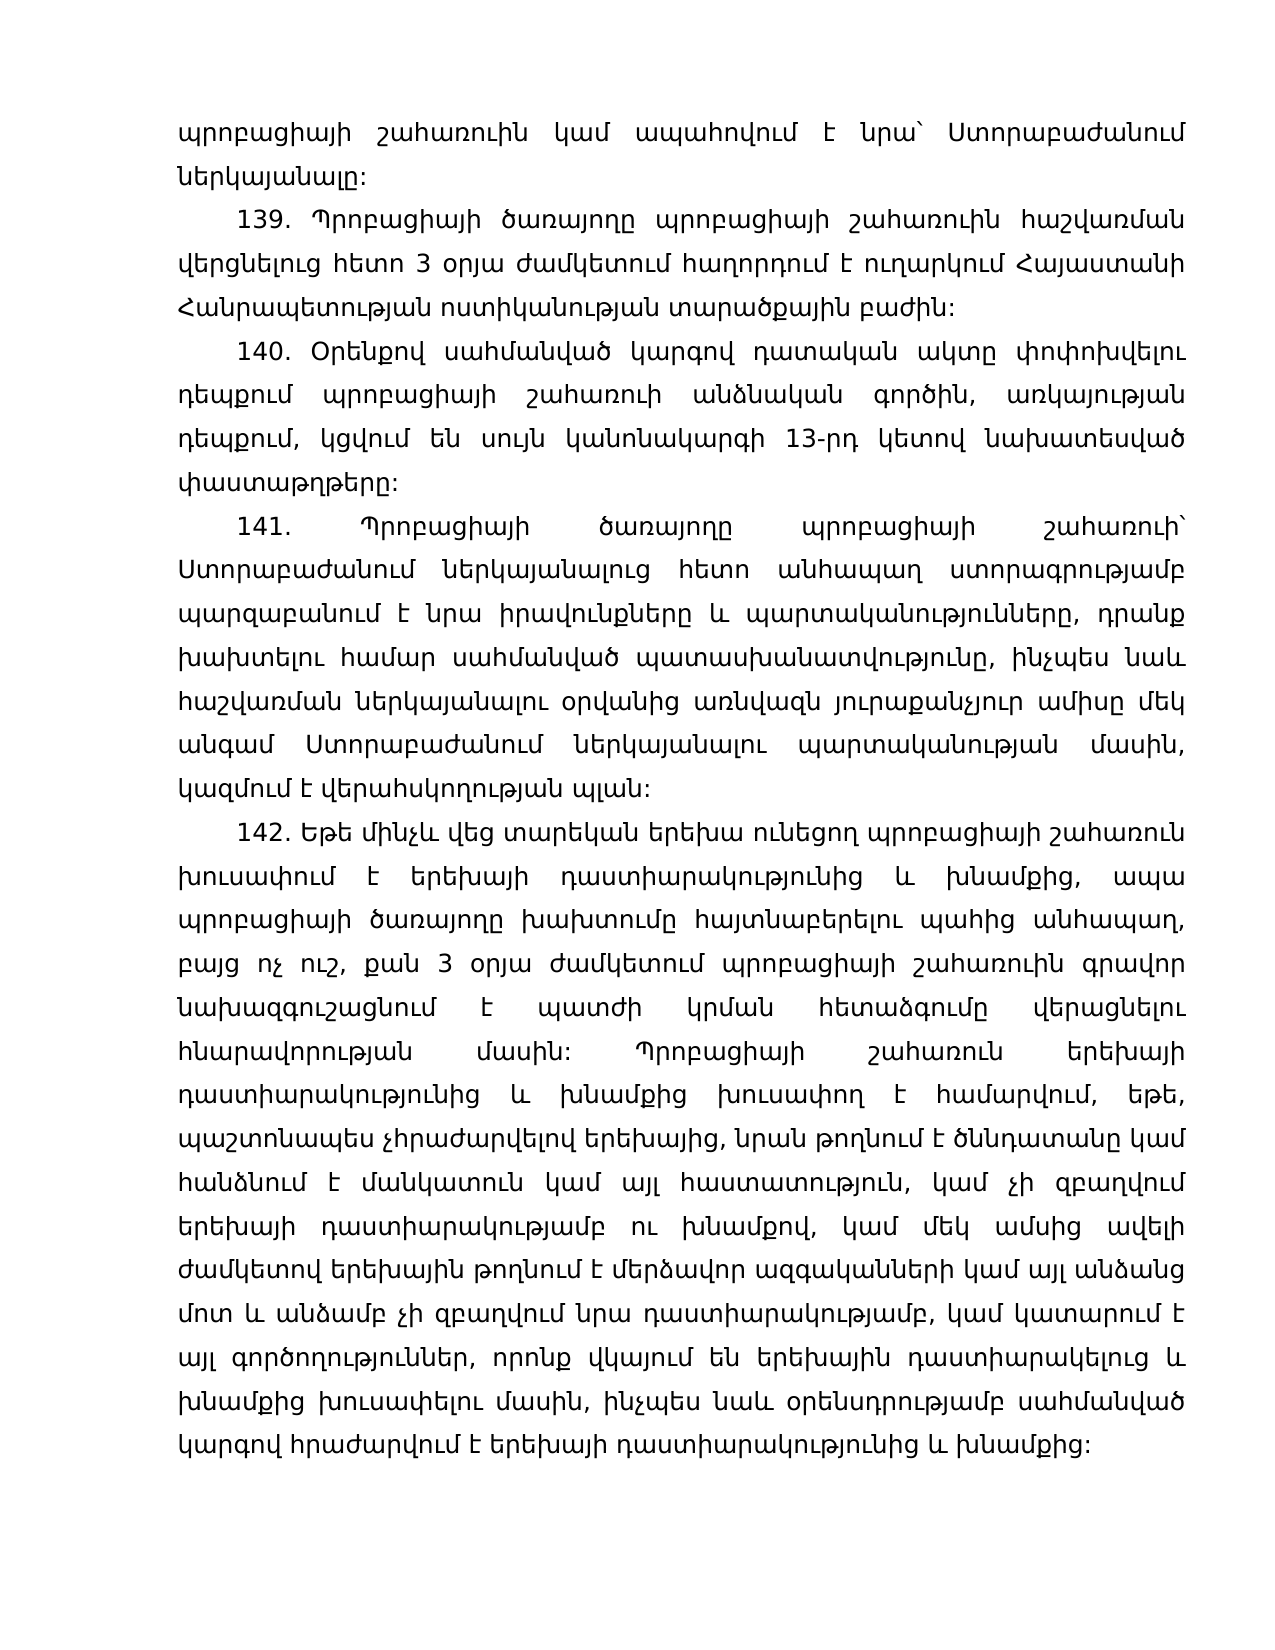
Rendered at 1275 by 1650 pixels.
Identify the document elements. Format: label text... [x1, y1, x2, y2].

text 141. Պրոբացիայի ծառայողը պրոբացիայի շահառուի՝ Ստորաբաժանում ներկայանալուց հետո անհապաղ ստորագրությամբ պարզաբանում է նրա իրավունքները և պարտականությունները, դրանք խախտելու համար սահմանված պատասխանատվությունը, ինչպես նաև հաշվառման ներկայանալու օրվանից առնվազն յուրաքանչյուր ամիսը մեկ անգամ Ստորաբաժանում ներկայանալու պարտականության մասին, կազմում է վերահսկողության պլան: [177, 512, 1186, 803]
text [177, 118, 1186, 191]
text 140. Օրենքով սահմանված կարգով դատական ակտը փոփոխվելու դեպքում պրոբացիայի շահառուի անձնական գործին, առկայության դեպքում, կցվում են սույն կանոնակարգի 13-րդ կետով նախատեսված փաստաթղթերը: [177, 337, 1186, 497]
text 139. Պրոբացիայի ծառայողը պրոբացիայի շահառուին հաշվառման վերցնելուց հետո 3 օրյա ժամկետում հաղորդում է ուղարկում Հայաստանի Հանրապետության ոստիկանության տարածքային բաժին: [177, 206, 1186, 322]
text 142. Եթե մինչև վեց տարեկան երեխա ունեցող պրոբացիայի շահառուն խուսափում է երեխայի դաստիարակությունից և խնամքից, ապա պրոբացիայի ծառայողը խախտումը հայտնաբերելու պահից անհապաղ, բայց ոչ ուշ, քան 3 օրյա ժամկետում պրոբացիայի շահառուին գրավոր նախազգուշացնում է պատժի կրման հետաձգումը վերացնելու հնարավորության մասին: Պրոբացիայի շահառուն երեխայի դաստիարակությունից և խնամքից խուսափող է համարվում, եթե, պաշտոնապես չհրաժարվելով երեխայից, նրան թողնում է ծննդատանը կամ հանձնում է մանկատուն կամ այլ հաստատություն, կամ չի զբաղվում երեխայի դաստիարակությամբ ու խնամքով, կամ մեկ ամսից ավելի ժամկետով երեխային թողնում է մերձավոր ազգականների կամ այլ անձանց մոտ և անձամբ չի զբաղվում նրա դաստիարակությամբ, կամ կատարում է այլ գործողություններ, որոնք վկայում են երեխային դաստիարակելուց և խնամքից խուսափելու մասին, ինչպես նաև օրենսդրությամբ սահմանված կարգով հրաժարվում է երեխայի դաստիարակությունից և խնամքից: [177, 818, 1186, 1460]
